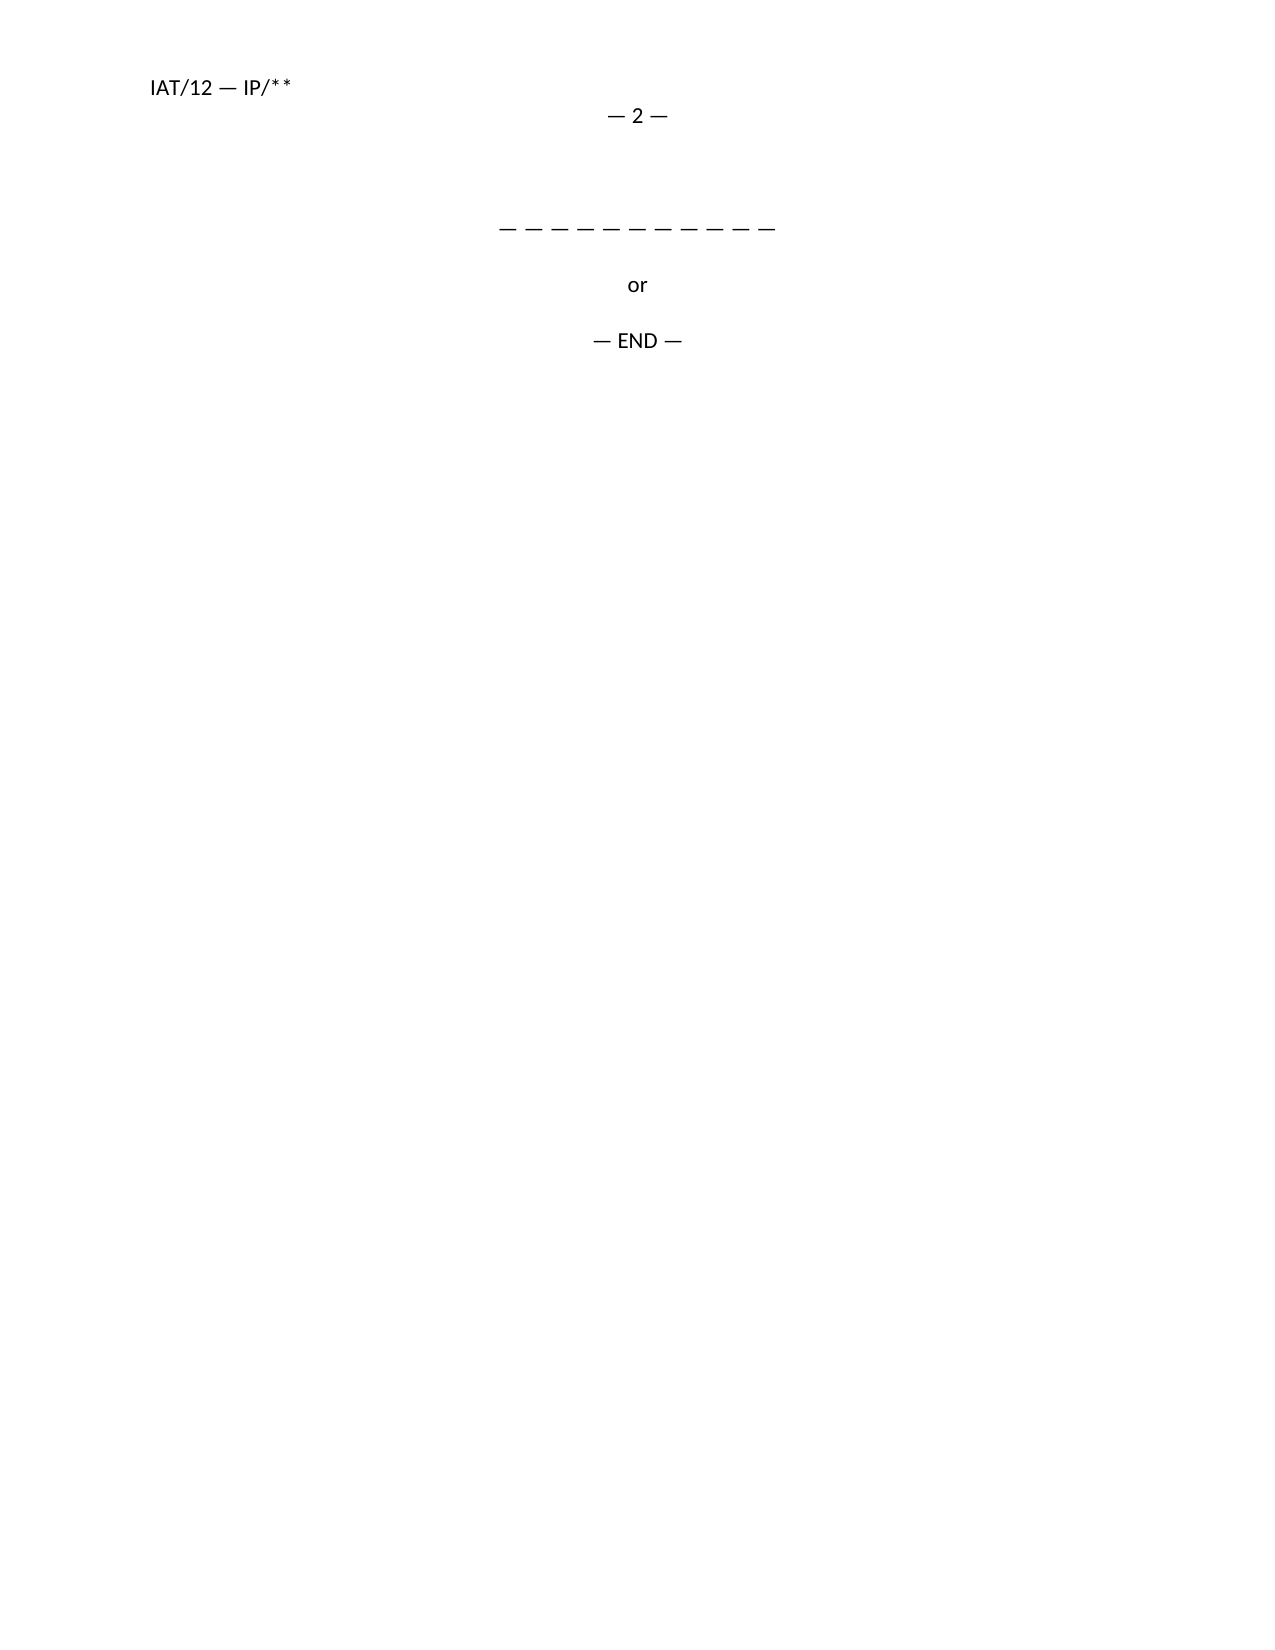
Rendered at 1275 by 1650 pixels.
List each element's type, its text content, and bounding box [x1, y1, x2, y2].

text — — — — — — — — — — — [150, 214, 1125, 242]
text — END — [150, 326, 1125, 354]
text or [150, 270, 1125, 298]
